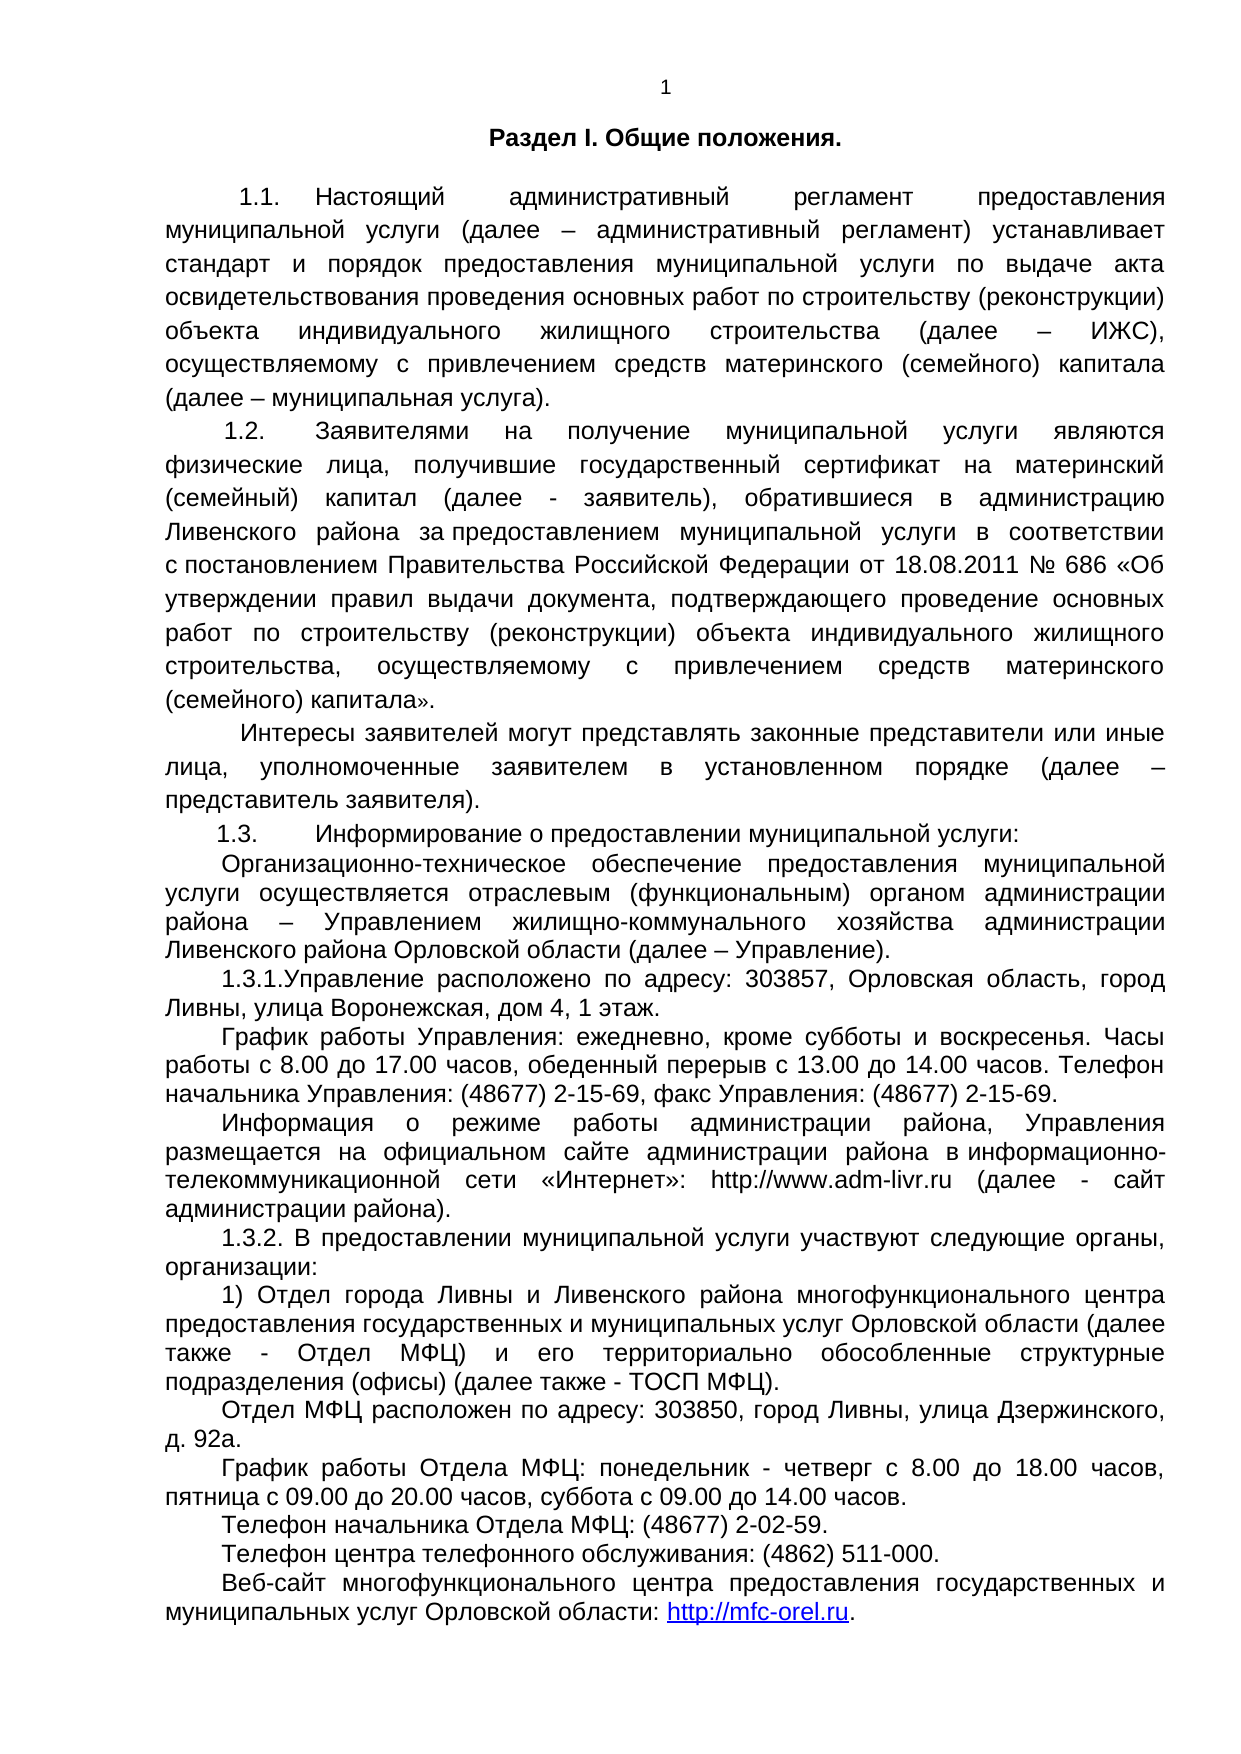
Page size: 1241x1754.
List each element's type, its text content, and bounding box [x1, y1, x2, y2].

text Отдел МФЦ расположен по адресу: 303850, город Ливны, улица Дзержинского, д. 92а. [165, 1395, 1166, 1453]
text 1.3.2. В предоставлении муниципальной услуги участвуют следующие органы, организации: [165, 1223, 1166, 1280]
text График работы Отдела МФЦ: понедельник - четверг с 8.00 до 18.00 часов, пятница с 09.00 до 20.00 часов, суббота с 09.00 до 14.00 часов. [165, 1453, 1166, 1510]
text Телефон начальника Отдела МФЦ: (48677) 2-02-59. [165, 1510, 1166, 1539]
text 1.2. Заявителями на получение муниципальной услуги являются физические лица, получившие государственный сертификат на материнский (семейный) капитал (далее - заявитель), обратившиеся в администрацию Ливенского района за предоставлением муниципальной услуги в соответствии с постановлением Правительства Российской Федерации от 18.08.2011 № 686 «Об утверждении правил выдачи документа, подтверждающего проведение основных работ по строительству (реконструкции) объекта индивидуального жилищного строительства, осуществляемому с привлечением средств материнского (семейного) капитала». [165, 413, 1165, 715]
text 1.3.1.Управление расположено по адресу: 303857, Орловская область, город Ливны, улица Воронежская, дом 4, 1 этаж. [165, 964, 1166, 1021]
text 1) Отдел города Ливны и Ливенского района многофункционального центра предоставления государственных и муниципальных услуг Орловской области (далее также - Отдел МФЦ) и его территориально обособленные структурные подразделения (офисы) (далее также - ТОСП МФЦ). [165, 1280, 1166, 1395]
text Телефон центра телефонного обслуживания: (4862) 511-000. [165, 1539, 1166, 1568]
text Веб-сайт многофункционального центра предоставления государственных и муниципальных услуг Орловской области: http://mfc-orel.ru. [165, 1568, 1166, 1625]
text 1.3. Информирование о предоставлении муниципальной услуги: [165, 815, 1166, 849]
text Организационно-техническое обеспечение предоставления муниципальной услуги осуществляется отраслевым (функциональным) органом администрации района – Управлением жилищно-коммунального хозяйства администрации Ливенского района Орловской области (далее – Управление). [165, 849, 1166, 964]
text 1.1. Настоящий административный регламент предоставления муниципальной услуги (далее – административный регламент) устанавливает стандарт и порядок предоставления муниципальной услуги по выдаче акта освидетельствования проведения основных работ по строительству (реконструкции) объекта индивидуального жилищного строительства (далее – ИЖС), осуществляемому с привлечением средств материнского (семейного) капитала (далее – муниципальная услуга). [165, 178, 1166, 413]
text Раздел I. Общие положения. [165, 123, 1166, 152]
text Интересы заявителей могут представлять законные представители или иные лица, уполномоченные заявителем в установленном порядке (далее – представитель заявителя). [165, 715, 1166, 815]
text График работы Управления: ежедневно, кроме субботы и воскресенья. Часы работы с 8.00 до 17.00 часов, обеденный перерыв с 13.00 до 14.00 часов. Телефон начальника Управления: (48677) 2-15-69, факс Управления: (48677) 2-15-69. [165, 1021, 1166, 1108]
text Информация о режиме работы администрации района, Управления размещается на официальном сайте администрации района в информационно-телекоммуникационной сети «Интернет»: http://www.adm-livr.ru (далее - сайт администрации района). [165, 1108, 1166, 1223]
